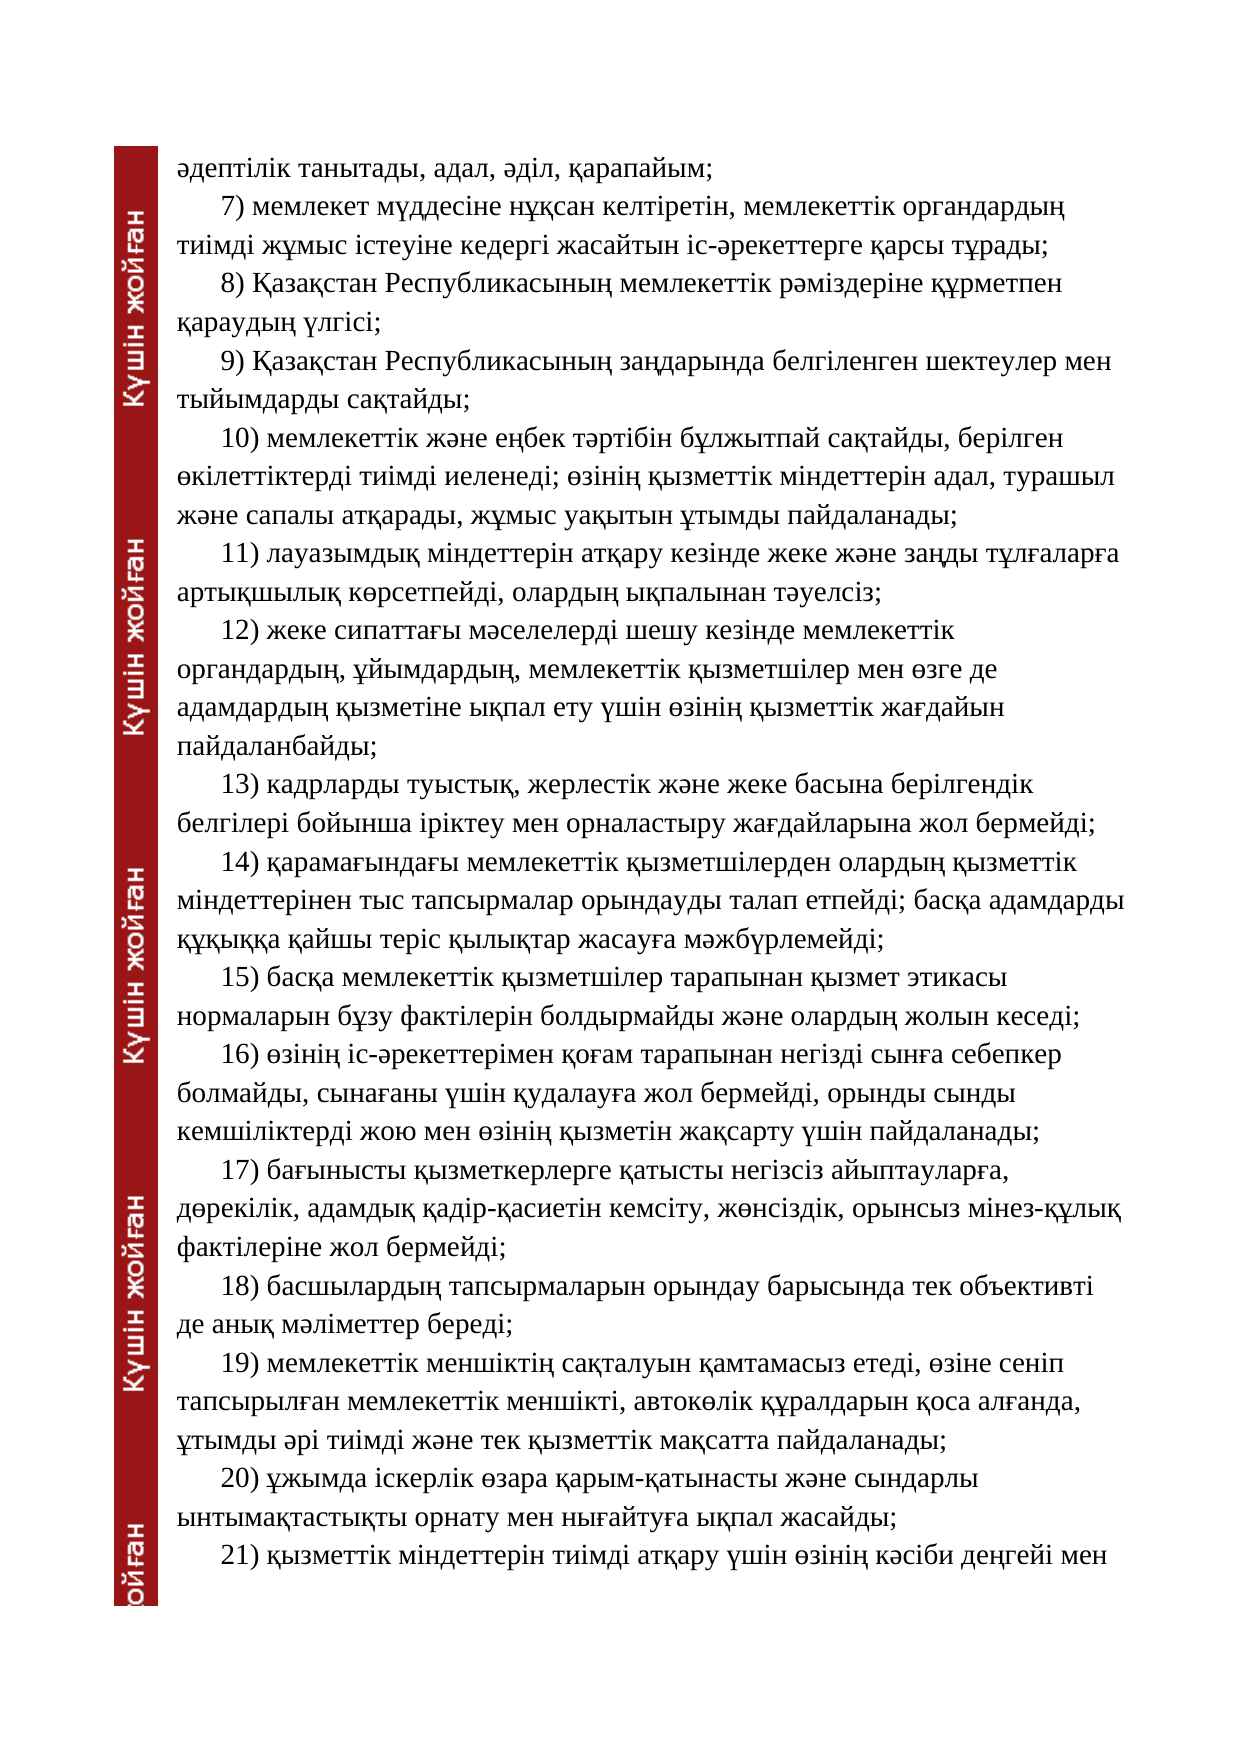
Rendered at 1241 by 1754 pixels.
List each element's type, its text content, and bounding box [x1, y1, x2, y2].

picture [114, 1571, 158, 1606]
picture [114, 146, 158, 150]
